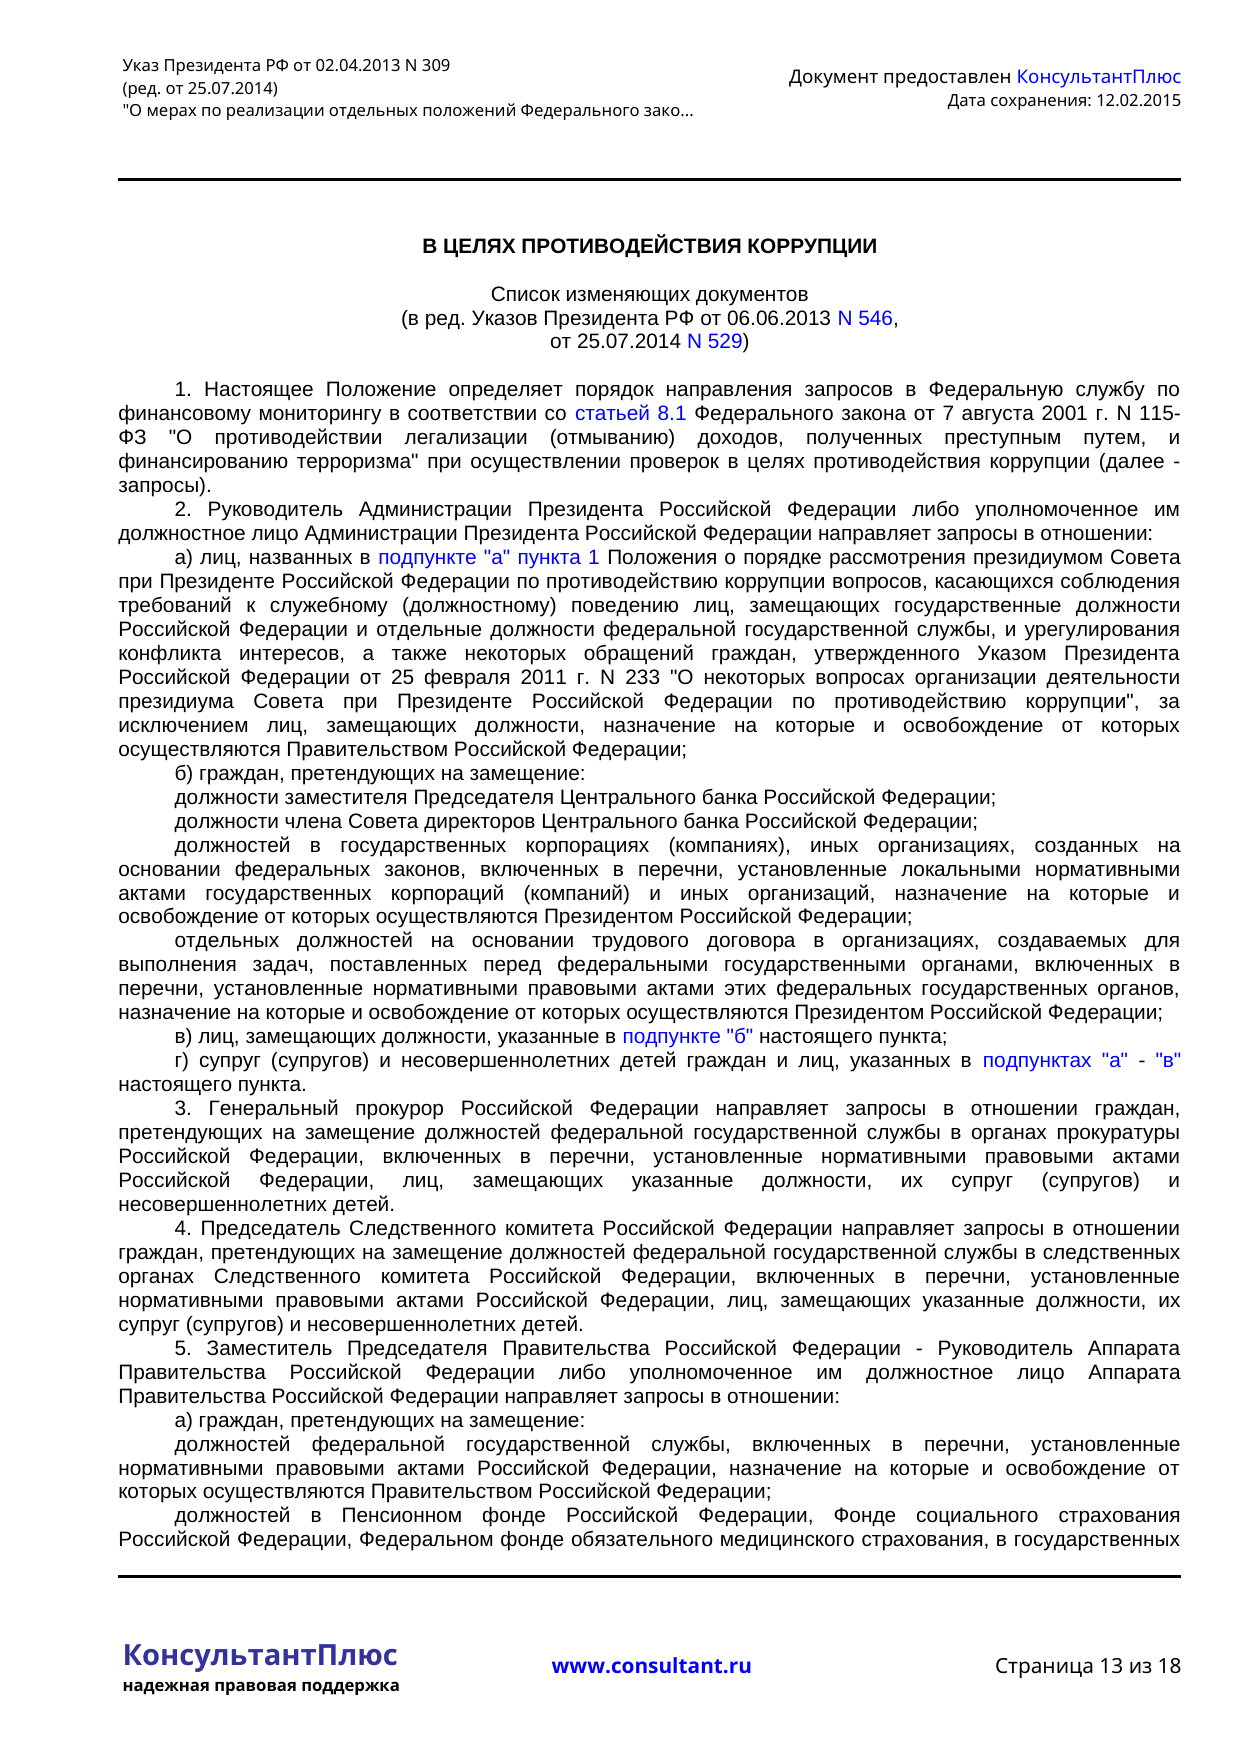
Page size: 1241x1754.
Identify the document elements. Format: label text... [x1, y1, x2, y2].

text Список изменяющих документов [118, 281, 1181, 305]
text должности заместителя Председателя Центрального банка Российской Федерации; [118, 784, 1181, 808]
text 5. Заместитель Председателя Правительства Российской Федерации - Руководитель Аппарата Правительства Российской Федерации либо уполномоченное им должностное лицо Аппарата Правительства Российской Федерации направляет запросы в отношении: [118, 1336, 1181, 1407]
text а) лиц, названных в подпункте "а" пункта 1 Положения о порядке рассмотрения президиумом Совета при Президенте Российской Федерации по противодействию коррупции вопросов, касающихся соблюдения требований к служебному (должностному) поведению лиц, замещающих государственные должности Российской Федерации и отдельные должности федеральной государственной службы, и урегулирования конфликта интересов, а также некоторых обращений граждан, утвержденного Указом Президента Российской Федерации от 25 февраля 2011 г. N 233 "О некоторых вопросах организации деятельности президиума Совета при Президенте Российской Федерации по противодействию коррупции", за исключением лиц, замещающих должности, назначение на которые и освобождение от которых осуществляются Правительством Российской Федерации; [118, 545, 1181, 761]
text в) лиц, замещающих должности, указанные в подпункте "б" настоящего пункта; [118, 1024, 1181, 1048]
text 1. Настоящее Положение определяет порядок направления запросов в Федеральную службу по финансовому мониторингу в соответствии со статьей 8.1 Федерального закона от 7 августа 2001 г. N 115-ФЗ "О противодействии легализации (отмыванию) доходов, полученных преступным путем, и финансированию терроризма" при осуществлении проверок в целях противодействия коррупции (далее - запросы). [118, 377, 1181, 497]
text (в ред. Указов Президента РФ от 06.06.2013 N 546, [118, 305, 1181, 329]
text должностей федеральной государственной службы, включенных в перечни, установленные нормативными правовыми актами Российской Федерации, назначение на которые и освобождение от которых осуществляются Правительством Российской Федерации; [118, 1431, 1181, 1503]
text должности члена Совета директоров Центрального банка Российской Федерации; [118, 808, 1181, 832]
text В ЦЕЛЯХ ПРОТИВОДЕЙСТВИЯ КОРРУПЦИИ [118, 233, 1181, 257]
text 4. Председатель Следственного комитета Российской Федерации направляет запросы в отношении граждан, претендующих на замещение должностей федеральной государственной службы в следственных органах Следственного комитета Российской Федерации, включенных в перечни, установленные нормативными правовыми актами Российской Федерации, лиц, замещающих указанные должности, их супруг (супругов) и несовершеннолетних детей. [118, 1216, 1181, 1336]
text 2. Руководитель Администрации Президента Российской Федерации либо уполномоченное им должностное лицо Администрации Президента Российской Федерации направляет запросы в отношении: [118, 497, 1181, 545]
text должностей в государственных корпорациях (компаниях), иных организациях, созданных на основании федеральных законов, включенных в перечни, установленные локальными нормативными актами государственных корпораций (компаний) и иных организаций, назначение на которые и освобождение от которых осуществляются Президентом Российской Федерации; [118, 832, 1181, 928]
text б) граждан, претендующих на замещение: [118, 761, 1181, 784]
text от 25.07.2014 N 529) [118, 329, 1181, 353]
text отдельных должностей на основании трудового договора в организациях, создаваемых для выполнения задач, поставленных перед федеральными государственными органами, включенных в перечни, установленные нормативными правовыми актами этих федеральных государственных органов, назначение на которые и освобождение от которых осуществляются Президентом Российской Федерации; [118, 928, 1181, 1024]
text 3. Генеральный прокурор Российской Федерации направляет запросы в отношении граждан, претендующих на замещение должностей федеральной государственной службы в органах прокуратуры Российской Федерации, включенных в перечни, установленные нормативными правовыми актами Российской Федерации, лиц, замещающих указанные должности, их супруг (супругов) и несовершеннолетних детей. [118, 1096, 1181, 1216]
text г) супруг (супругов) и несовершеннолетних детей граждан и лиц, указанных в подпунктах "а" - "в" настоящего пункта. [118, 1048, 1181, 1096]
text а) граждан, претендующих на замещение: [118, 1407, 1181, 1431]
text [118, 1503, 1181, 1551]
